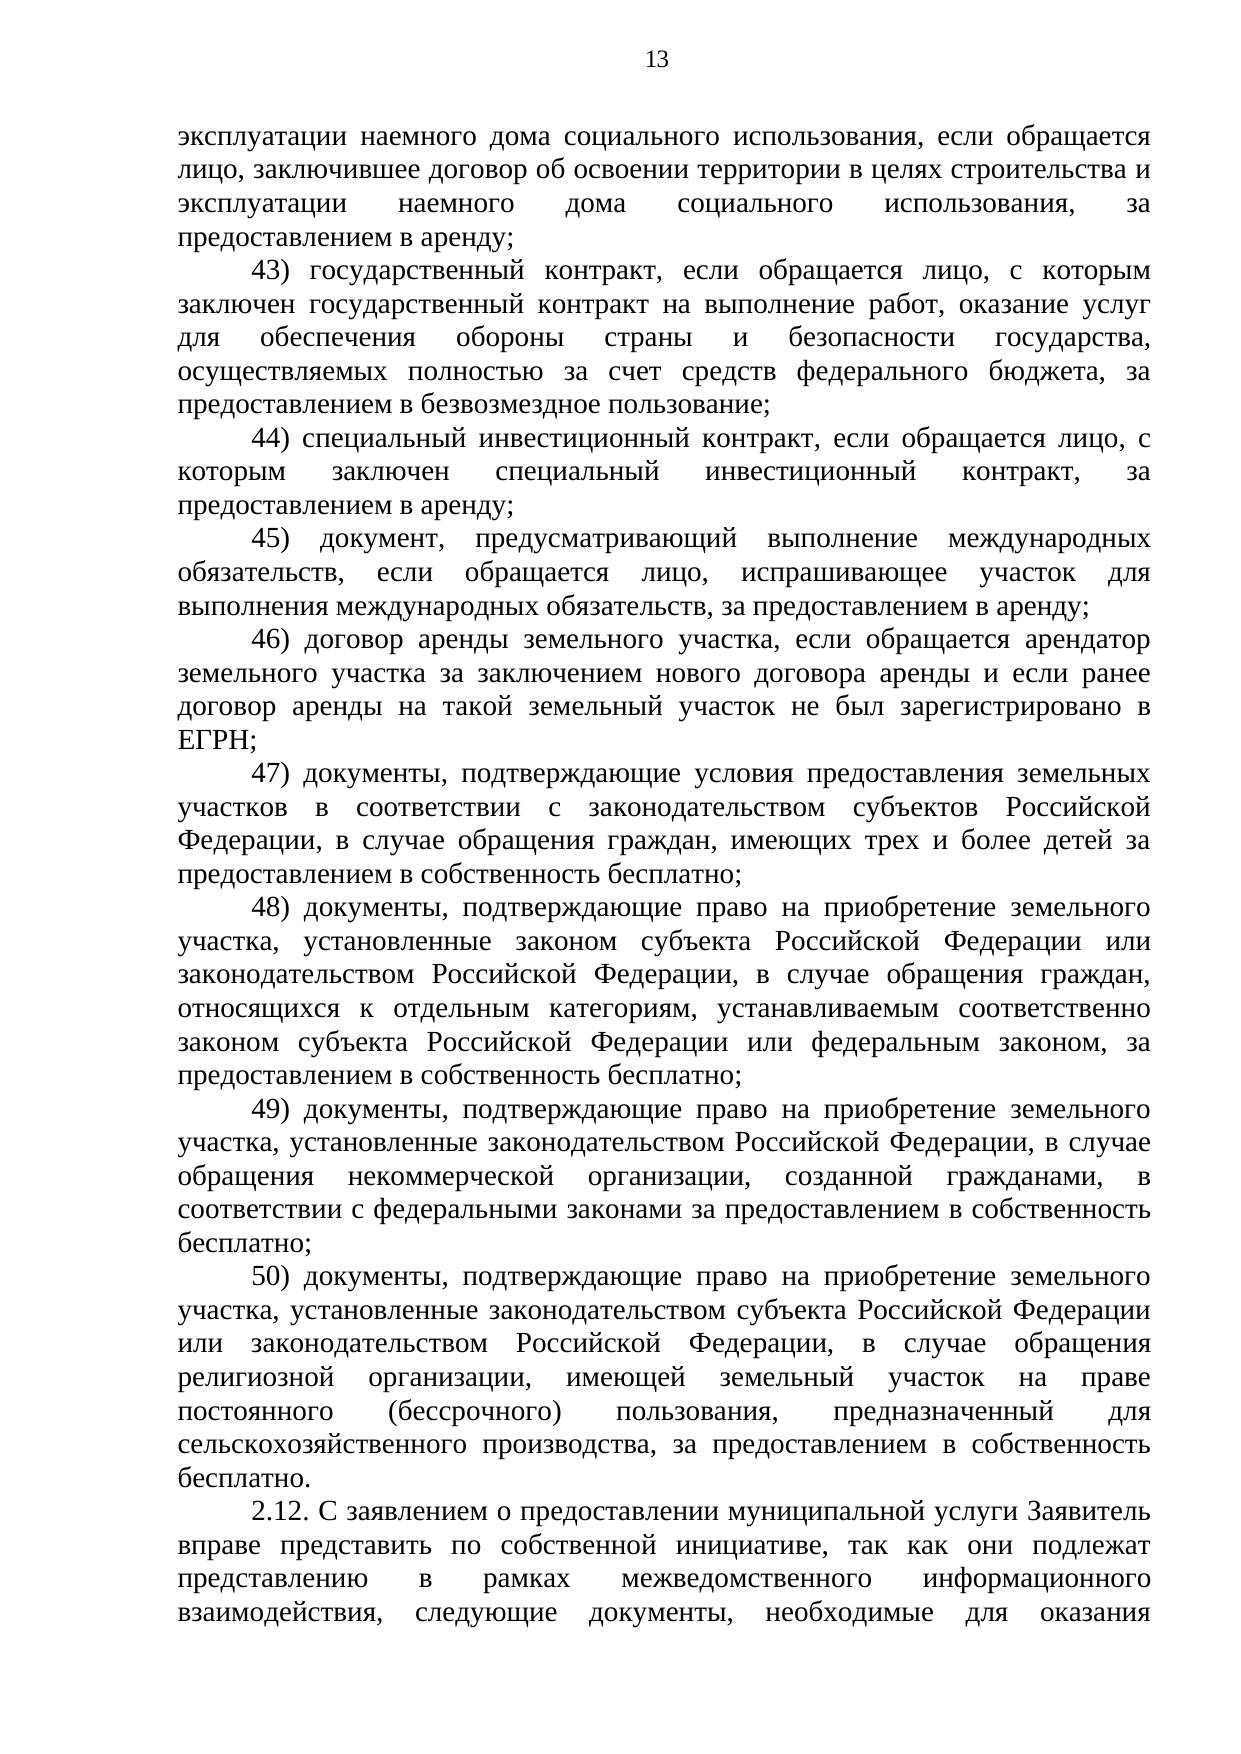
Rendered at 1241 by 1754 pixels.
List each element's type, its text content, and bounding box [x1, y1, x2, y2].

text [177, 1493, 1152, 1627]
text 48) документы, подтверждающие право на приобретение земельного участка, установленные законом субъекта Российской Федерации или законодательством Российской Федерации, в случае обращения граждан, относящихся к отдельным категориям, устанавливаемым соответственно законом субъекта Российской Федерации или федеральным законом, за предоставлением в собственность бесплатно; [177, 889, 1152, 1091]
text 49) документы, подтверждающие право на приобретение земельного участка, установленные законодательством Российской Федерации, в случае обращения некоммерческой организации, созданной гражданами, в соответствии с федеральными законами за предоставлением в собственность бесплатно; [177, 1091, 1152, 1258]
text 45) документ, предусматривающий выполнение международных обязательств, если обращается лицо, испрашивающее участок для выполнения международных обязательств, за предоставлением в аренду; [177, 521, 1152, 621]
text 46) договор аренды земельного участка, если обращается арендатор земельного участка за заключением нового договора аренды и если ранее договор аренды на такой земельный участок не был зарегистрировано в ЕГРН; [177, 621, 1152, 755]
text 47) документы, подтверждающие условия предоставления земельных участков в соответствии с законодательством субъектов Российской Федерации, в случае обращения граждан, имеющих трех и более детей за предоставлением в собственность бесплатно; [177, 755, 1152, 889]
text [177, 118, 1152, 252]
text 43) государственный контракт, если обращается лицо, с которым заключен государственный контракт на выполнение работ, оказание услуг для обеспечения обороны страны и безопасности государства, осуществляемых полностью за счет средств федерального бюджета, за предоставлением в безвозмездное пользование; [177, 252, 1152, 420]
text 44) специальный инвестиционный контракт, если обращается лицо, с которым заключен специальный инвестиционный контракт, за предоставлением в аренду; [177, 420, 1152, 521]
text 50) документы, подтверждающие право на приобретение земельного участка, установленные законодательством субъекта Российской Федерации или законодательством Российской Федерации, в случае обращения религиозной организации, имеющей земельный участок на праве постоянного (бессрочного) пользования, предназначенный для сельскохозяйственного производства, за предоставлением в собственность бесплатно. [177, 1258, 1152, 1493]
